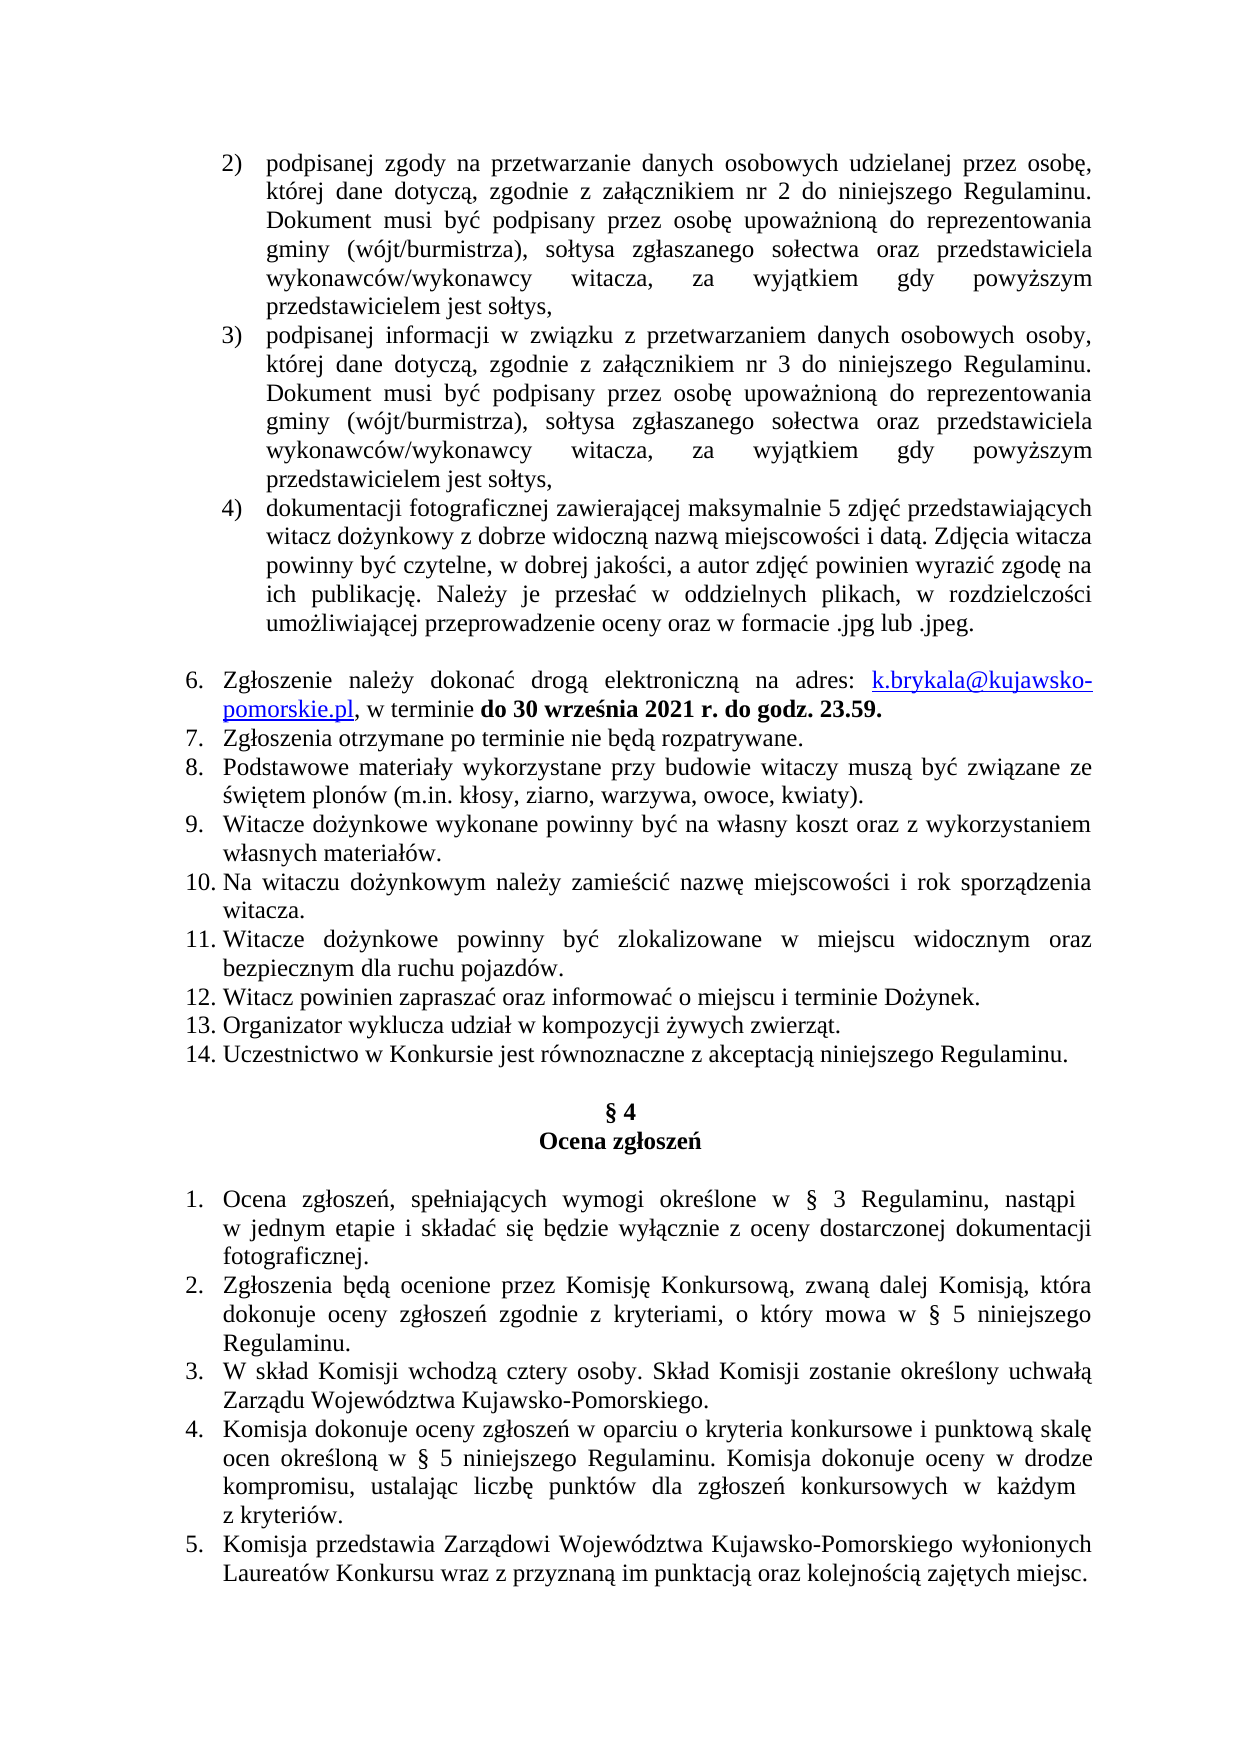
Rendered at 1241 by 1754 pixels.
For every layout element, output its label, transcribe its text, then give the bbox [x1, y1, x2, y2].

list Witacze dożynkowe powinny być zlokalizowane w miejscu widocznym oraz bezpiecznym dla ruchu pojazdów. [185, 924, 1093, 982]
list Zgłoszenia otrzymane po terminie nie będą rozpatrywane. [185, 723, 1093, 752]
list Podstawowe materiały wykorzystane przy budowie witaczy muszą być związane ze świętem plonów (m.in. kłosy, ziarno, warzywa, owoce, kwiaty). [185, 752, 1093, 809]
list Witacze dożynkowe wykonane powinny być na własny koszt oraz z wykorzystaniem własnych materiałów. [185, 809, 1093, 867]
list Witacz powinien zapraszać oraz informować o miejscu i terminie Dożynek. [185, 982, 1093, 1011]
list W skład Komisji wchodzą cztery osoby. Skład Komisji zostanie określony uchwałą Zarządu Województwa Kujawsko-Pomorskiego. [185, 1356, 1093, 1414]
list Organizator wyklucza udział w kompozycji żywych zwierząt. [185, 1011, 1093, 1039]
list Ocena zgłoszeń, spełniających wymogi określone w § 3 Regulaminu, nastąpi w jednym etapie i składać się będzie wyłącznie z oceny dostarczonej dokumentacji fotograficznej. [185, 1184, 1093, 1270]
text § 4 Ocena zgłoszeń [148, 1097, 1093, 1155]
list podpisanej zgody na przetwarzanie danych osobowych udzielanej przez osobę, której dane dotyczą, zgodnie z załącznikiem nr 2 do niniejszego Regulaminu. Dokument musi być podpisany przez osobę upoważnioną do reprezentowania gminy (wójt/burmistrza), sołtysa zgłaszanego sołectwa oraz przedstawiciela wykonawców/wykonawcy witacza, za wyjątkiem gdy powyższym przedstawicielem jest sołtys, [221, 148, 1093, 320]
list dokumentacji fotograficznej zawierającej maksymalnie 5 zdjęć przedstawiających witacz dożynkowy z dobrze widoczną nazwą miejscowości i datą. Zdjęcia witacza powinny być czytelne, w dobrej jakości, a autor zdjęć powinien wyrazić zgodę na ich publikację. Należy je przesłać w oddzielnych plikach, w rozdzielczości umożliwiającej przeprowadzenie oceny oraz w formacie .jpg lub .jpeg. [221, 493, 1093, 636]
list Zgłoszenia będą ocenione przez Komisję Konkursową, zwaną dalej Komisją, która dokonuje oceny zgłoszeń zgodnie z kryteriami, o który mowa w § 5 niniejszego Regulaminu. [185, 1270, 1093, 1356]
list Na witaczu dożynkowym należy zamieścić nazwę miejscowości i rok sporządzenia witacza. [185, 867, 1093, 924]
list Komisja dokonuje oceny zgłoszeń w oparciu o kryteria konkursowe i punktową skalę ocen określoną w § 5 niniejszego Regulaminu. Komisja dokonuje oceny w drodze kompromisu, ustalając liczbę punktów dla zgłoszeń konkursowych w każdym z kryteriów. [185, 1414, 1093, 1529]
list Komisja przedstawia Zarządowi Województwa Kujawsko-Pomorskiego wyłonionych Laureatów Konkursu wraz z przyznaną im punktacją oraz kolejnością zajętych miejsc. [185, 1529, 1093, 1586]
list Uczestnictwo w Konkursie jest równoznaczne z akceptacją niniejszego Regulaminu. [185, 1039, 1093, 1068]
list Zgłoszenie należy dokonać drogą elektroniczną na adres: k.brykala@kujawsko-pomorskie.pl, w terminie do 30 września 2021 r. do godz. 23.59. [185, 666, 1093, 723]
list podpisanej informacji w związku z przetwarzaniem danych osobowych osoby, której dane dotyczą, zgodnie z załącznikiem nr 3 do niniejszego Regulaminu. Dokument musi być podpisany przez osobę upoważnioną do reprezentowania gminy (wójt/burmistrza), sołtysa zgłaszanego sołectwa oraz przedstawiciela wykonawców/wykonawcy witacza, za wyjątkiem gdy powyższym przedstawicielem jest sołtys, [221, 320, 1093, 493]
